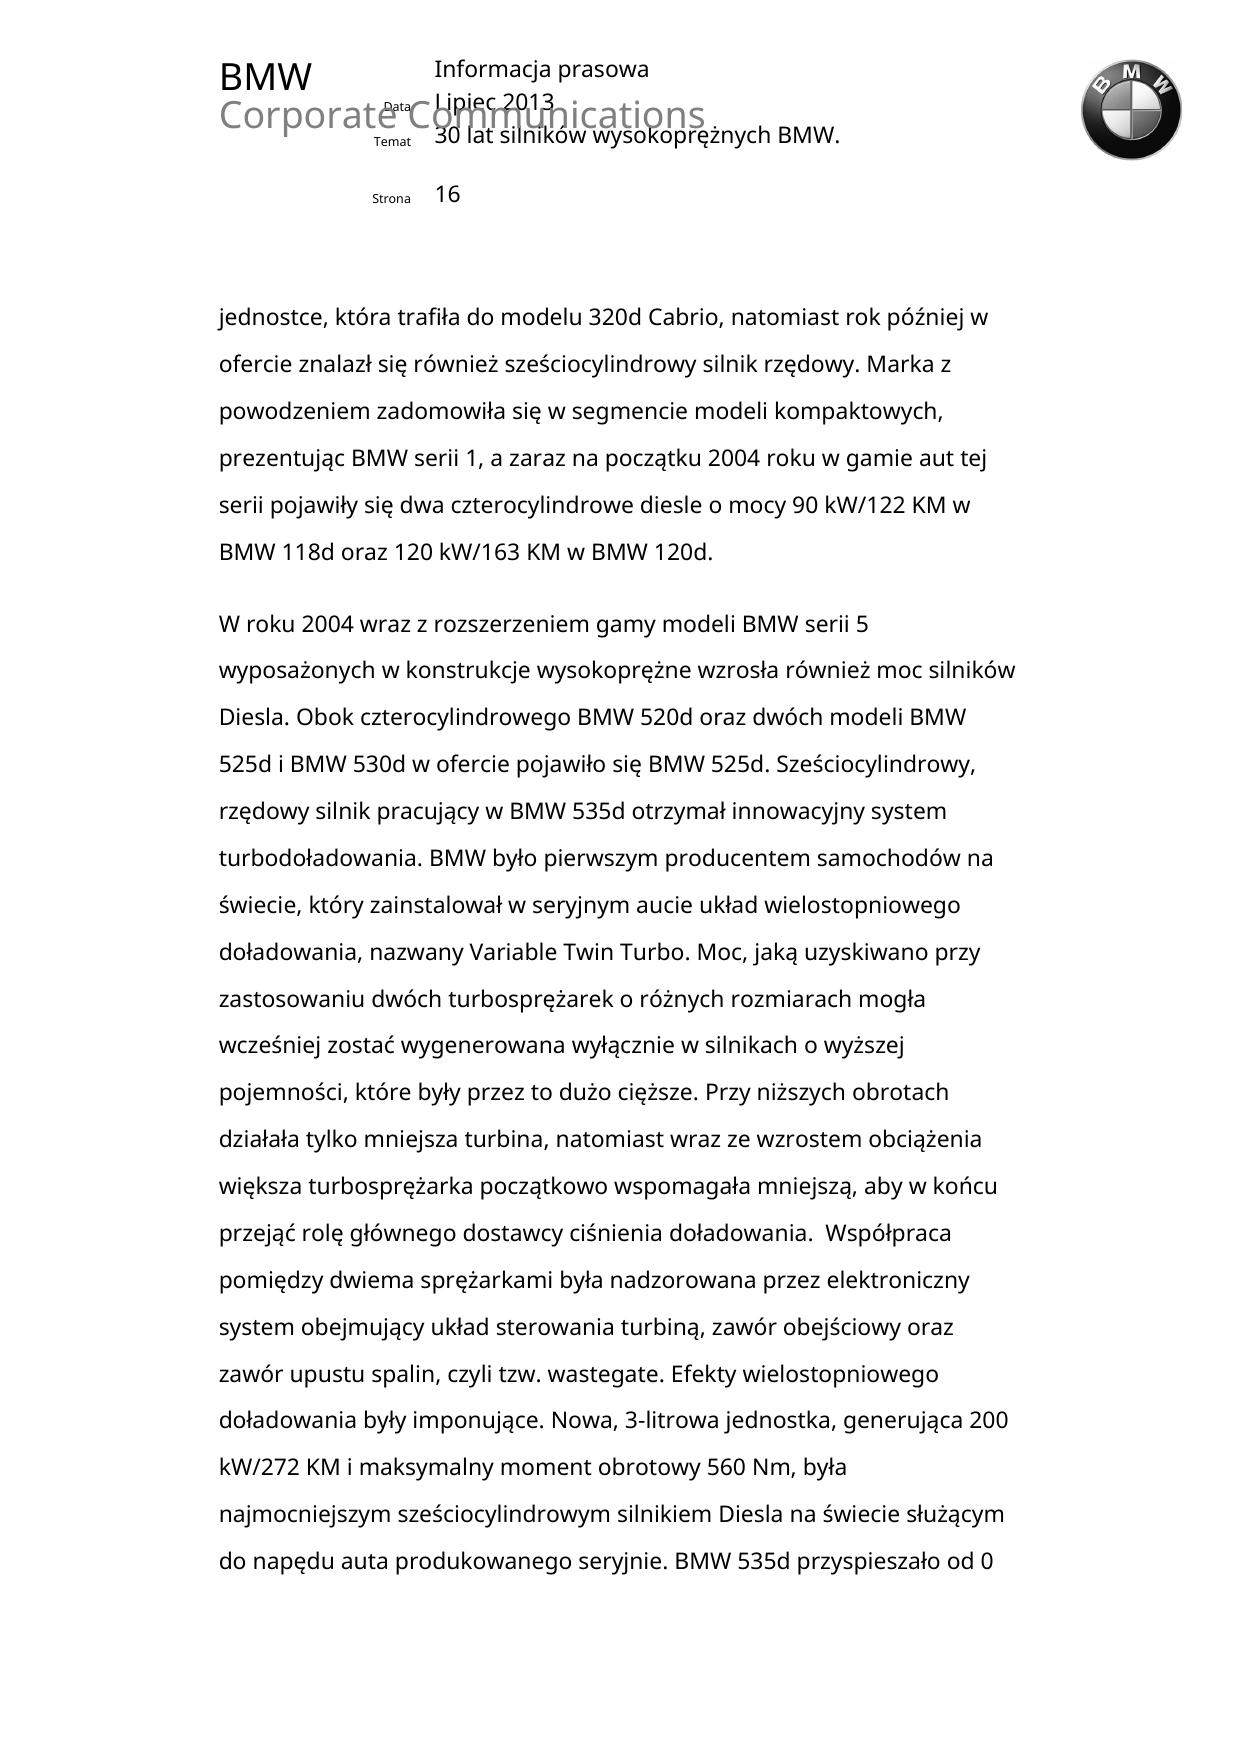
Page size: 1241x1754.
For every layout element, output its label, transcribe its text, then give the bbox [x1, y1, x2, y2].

picture [1081, 59, 1183, 161]
